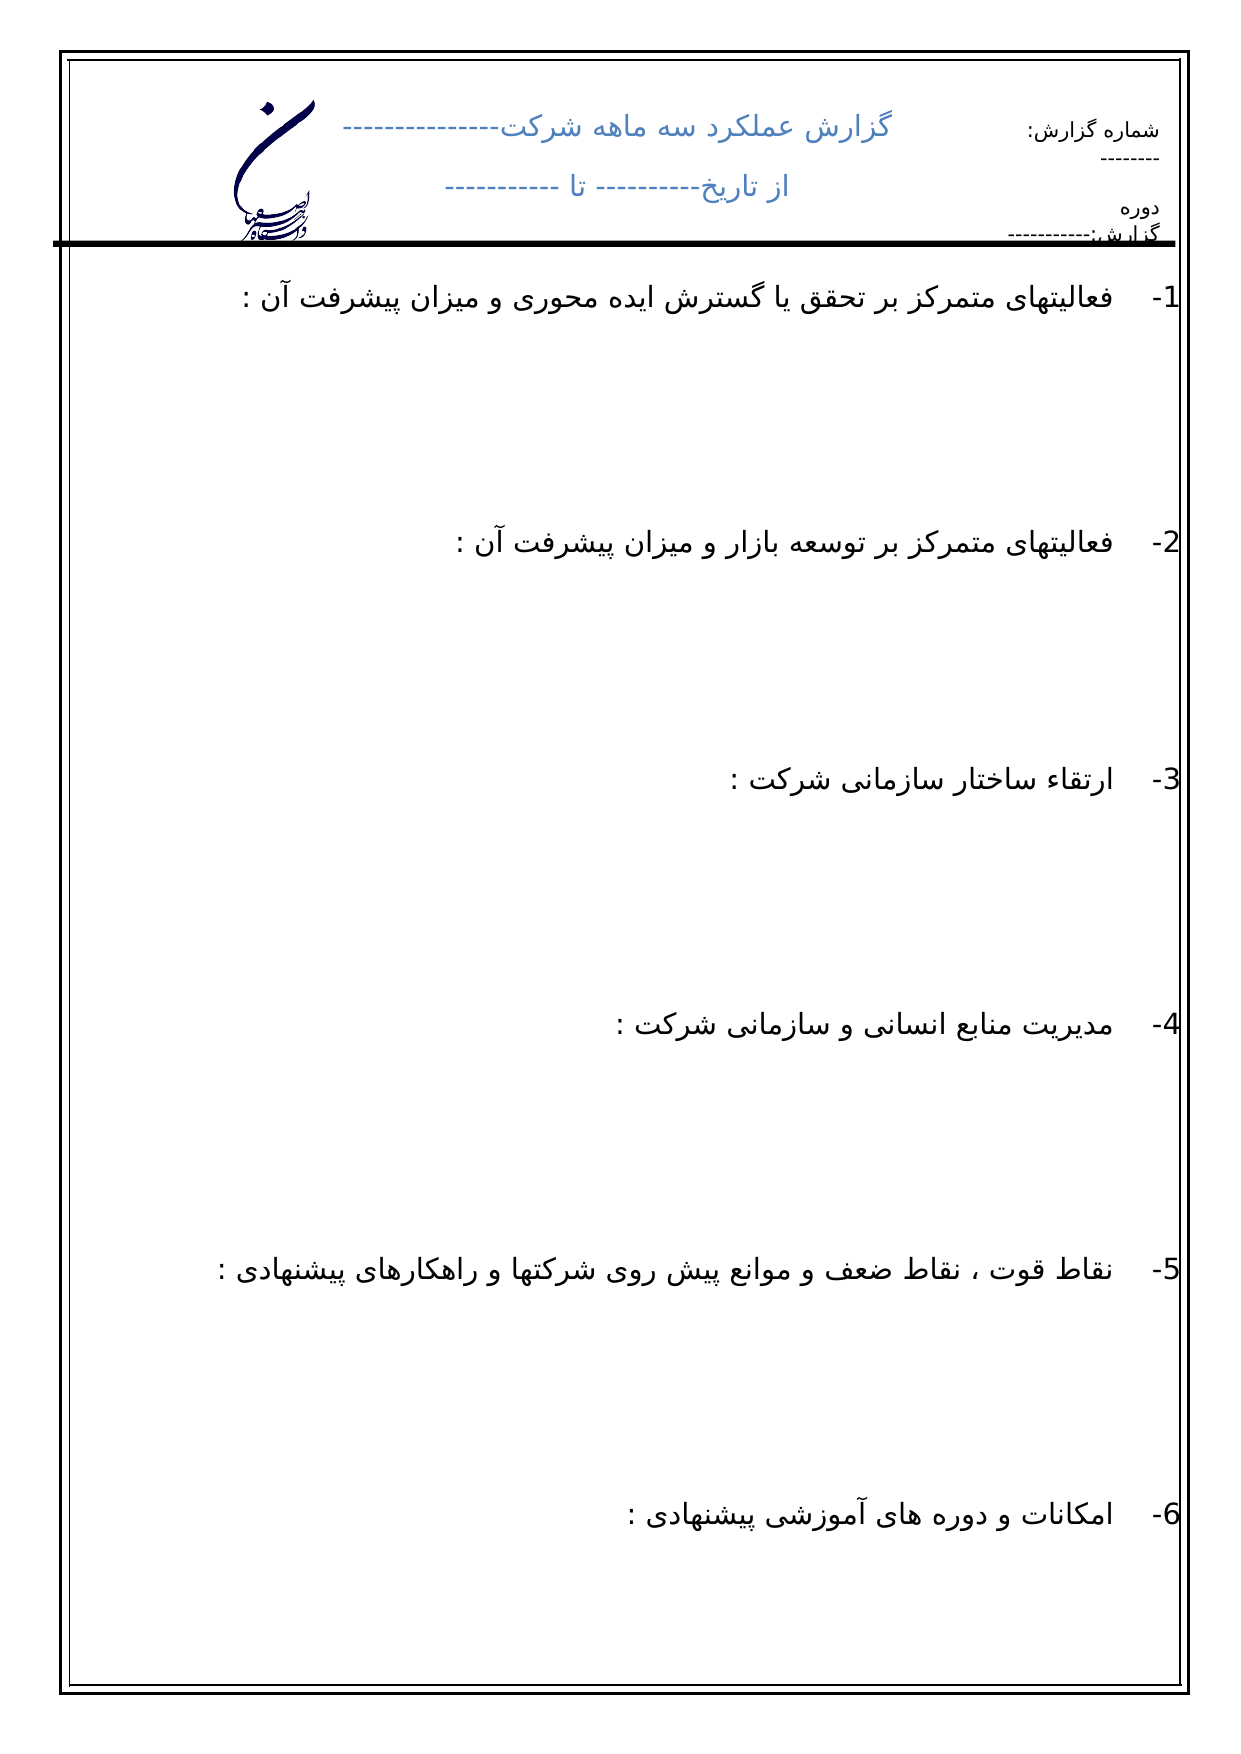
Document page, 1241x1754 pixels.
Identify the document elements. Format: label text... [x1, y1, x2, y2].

list فعالیتهای متمرکز بر تحقق یا گسترش ایده محوری و میزان پیشرفت آن : [70, 281, 1152, 314]
list امکانات و دوره های آموزشی پیشنهادی : [70, 1497, 1152, 1531]
list مدیریت منابع انسانی و سازمانی شرکت : [70, 1007, 1152, 1041]
picture [220, 73, 321, 240]
list فعالیتهای متمرکز بر توسعه بازار و میزان پیشرفت آن : [70, 526, 1152, 559]
picture [220, 247, 321, 254]
list نقاط قوت ، نقاط ضعف و موانع پیش روی شرکتها و راهکارهای پیشنهادی : [70, 1252, 1152, 1286]
list ارتقاء ساختار سازمانی شرکت : [70, 762, 1152, 796]
